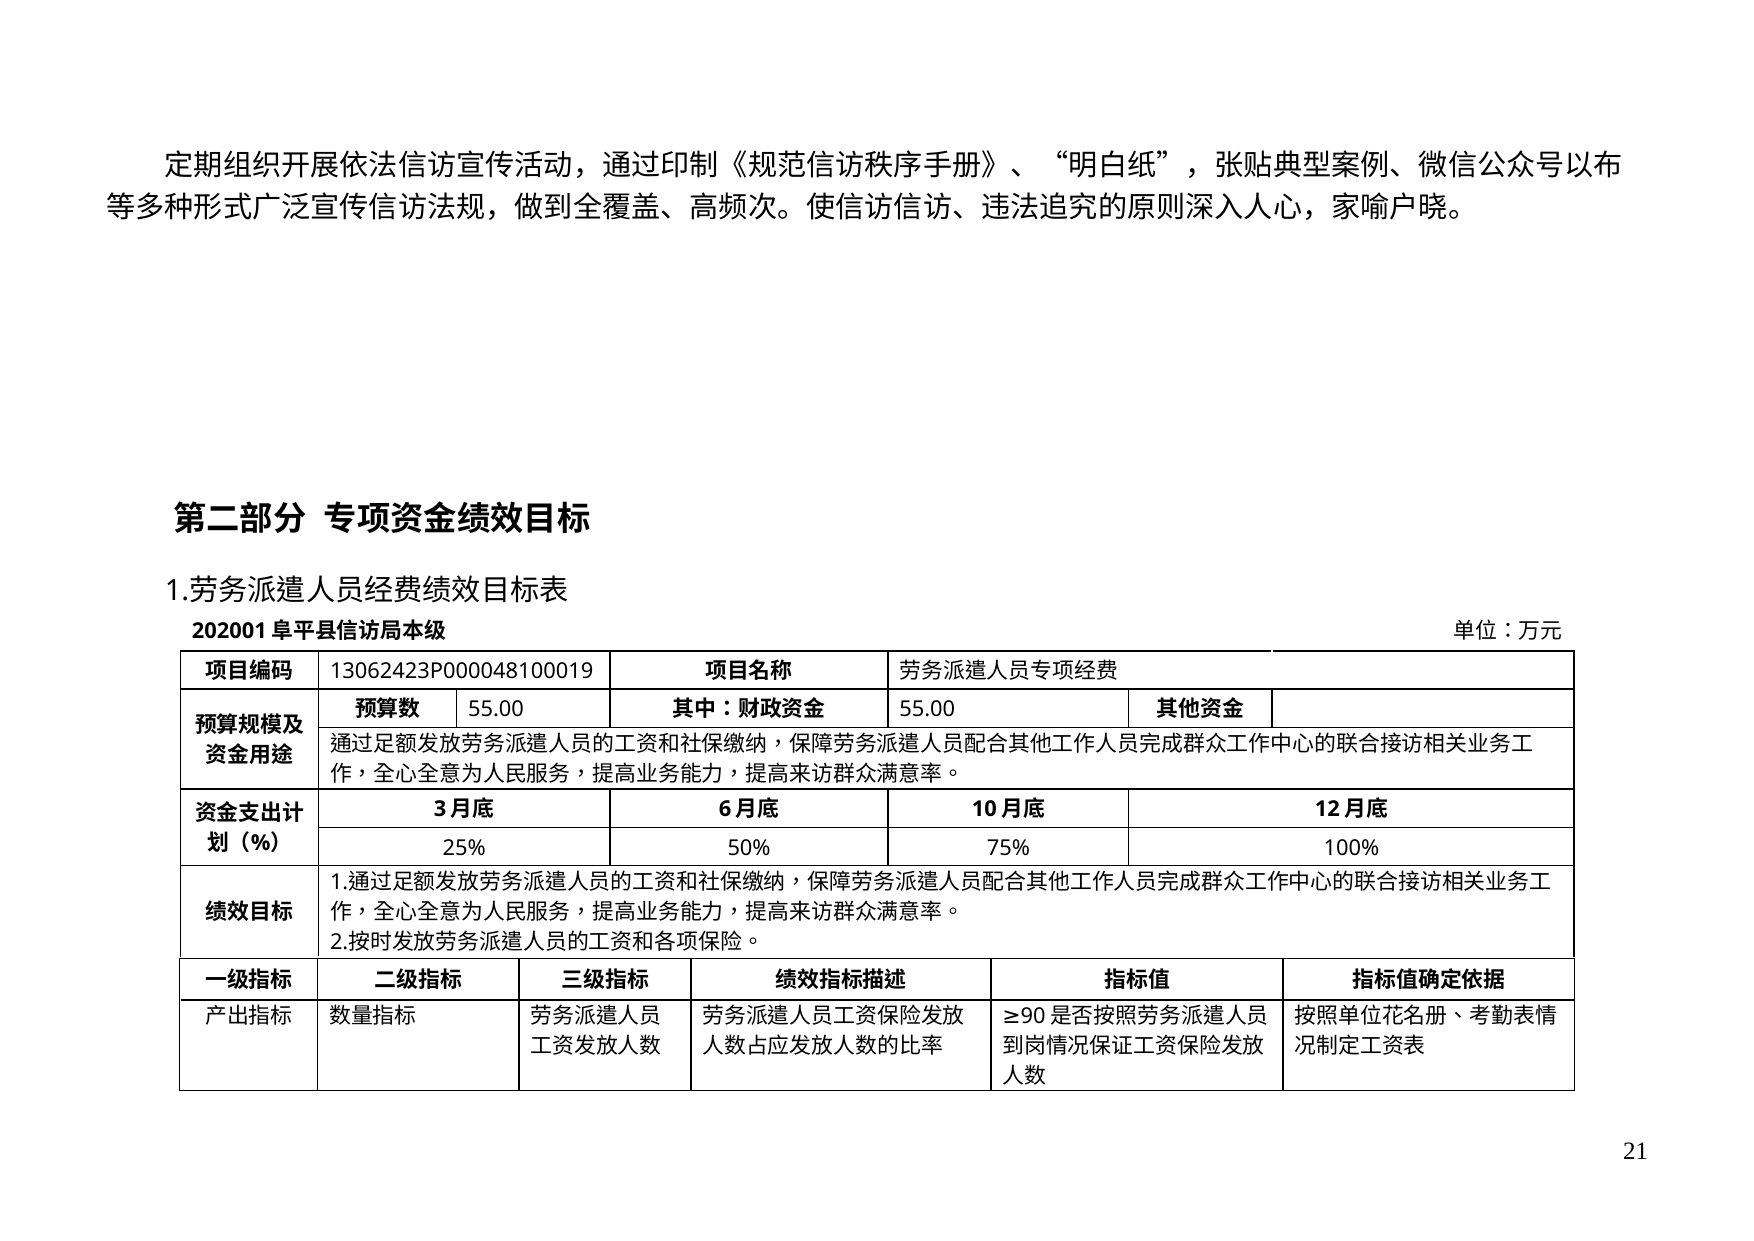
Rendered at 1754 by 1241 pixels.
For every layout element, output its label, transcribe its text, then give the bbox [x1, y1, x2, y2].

table_cell [1273, 690, 1573, 727]
table_cell 劳务派遣人员工资发放人数 [520, 1001, 690, 1090]
table_cell 按照单位花名册、考勤表情况制定工资表 [1284, 1001, 1574, 1090]
table_cell 劳务派遣人员工资保险发放人数占应发放人数的比率 [692, 1001, 990, 1090]
table_cell ≥90是否按照劳务派遣人员到岗情况保证工资保险发放人数 [992, 1001, 1282, 1090]
table_cell 75% [889, 828, 1128, 865]
table_cell 项目编码 [181, 652, 318, 688]
table_cell 绩效目标 [181, 866, 318, 956]
table_cell 资金支出计划（%） [181, 790, 318, 865]
table_cell 通过足额发放劳务派遣人员的工资和社保缴纳，保障劳务派遣人员配合其他工作人员完成群众工作中心的联合接访相关业务工作，全心全意为人民服务，提高业务能力，提高来访群众满意率。 [319, 728, 1573, 788]
table_cell 产出指标 [180, 1000, 317, 1090]
table_cell 其他资金 [1129, 690, 1271, 727]
table_cell 100% [1129, 828, 1573, 865]
table_header 绩效指标描述 [692, 959, 990, 999]
table_cell 10月底 [889, 790, 1128, 826]
table_header 指标值 [992, 959, 1282, 999]
table_cell 50% [611, 828, 887, 865]
table_header 指标值确定依据 [1284, 959, 1574, 999]
table_cell 12月底 [1129, 790, 1573, 826]
table_cell 55.00 [457, 690, 609, 727]
text 1.劳务派遣人员经费绩效目标表 [106, 569, 1648, 608]
text 第二部分 专项资金绩效目标 [106, 495, 1648, 540]
table_cell 预算数 [319, 690, 456, 727]
table_cell 13062423P000048100019 [319, 652, 609, 688]
table_header 一级指标 [180, 959, 317, 999]
table_cell 25% [319, 828, 609, 865]
table_cell 其中：财政资金 [611, 690, 887, 727]
table_cell 6月底 [611, 790, 887, 826]
table_cell 3月底 [319, 790, 609, 826]
table_cell 数量指标 [318, 1001, 518, 1090]
table_header 单位：万元 [1273, 610, 1573, 650]
table_cell 1.通过足额发放劳务派遣人员的工资和社保缴纳，保障劳务派遣人员配合其他工作人员完成群众工作中心的联合接访相关业务工作，全心全意为人民服务，提高业务能力，提高来访群众满意率。 2.按时发放劳务派遣人员的工资和各项保险。 [319, 866, 1573, 956]
table_cell 预算规模及资金用途 [181, 690, 318, 788]
text 定期组织开展依法信访宣传活动，通过印制《规范信访秩序手册》、“明白纸”，张贴典型案例、微信公众号以布等多种形式广泛宣传信访法规，做到全覆盖、高频次。使信访信访、违法追究的原则深入人心，家喻户晓。 [106, 142, 1648, 226]
table_header 三级指标 [520, 959, 690, 999]
table_header 202001阜平县信访局本级 [181, 610, 1271, 650]
table_cell 项目名称 [611, 652, 887, 688]
table_cell 55.00 [889, 690, 1128, 727]
table_header 二级指标 [318, 959, 518, 999]
table_cell 劳务派遣人员专项经费 [889, 652, 1573, 688]
